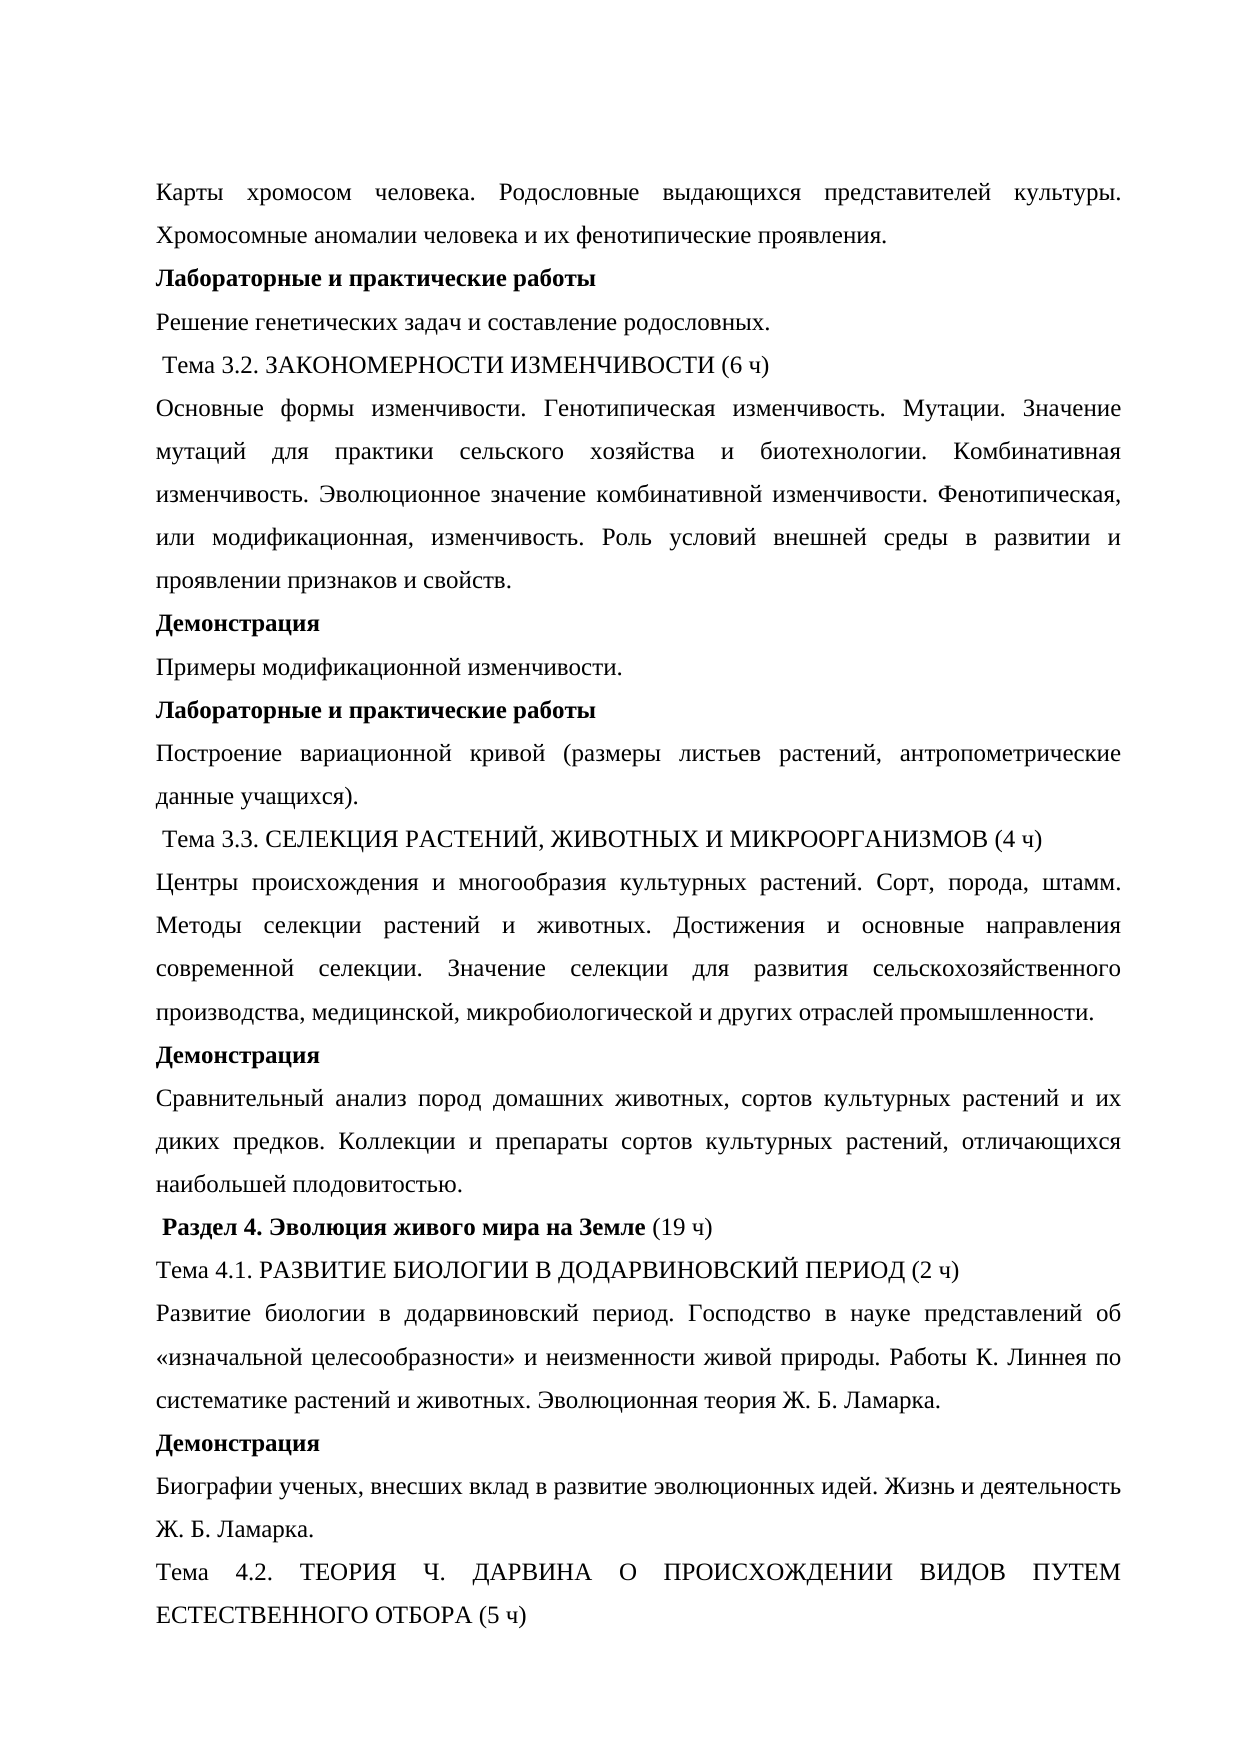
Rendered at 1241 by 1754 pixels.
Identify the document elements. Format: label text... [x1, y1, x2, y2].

text Тема 3.2. ЗАКОНОМЕРНОСТИ ИЗМЕНЧИВОСТИ (6 ч) [156, 350, 1122, 378]
text Тема 4.1. РАЗВИТИЕ БИОЛОГИИ В ДОДАРВИНОВСКИЙ ПЕРИОД (2 ч) [156, 1255, 1122, 1284]
text Решение генетических задач и составление родословных. [156, 307, 1122, 335]
text Тема 3.3. СЕЛЕКЦИЯ РАСТЕНИЙ, ЖИВОТНЫХ И МИКРООРГАНИЗМОВ (4 ч) [156, 824, 1122, 853]
text Примеры модификационной изменчивости. [156, 652, 1122, 680]
text Центры происхождения и многообразия культурных растений. Сорт, порода, штамм. Методы селекции растений и животных. Достижения и основные направления современной селекции. Значение селекции для развития сельскохозяйственного производства, медицинской, микробиологической и других отраслей промышленности. [156, 867, 1122, 1025]
text Лабораторные и практические работы [156, 695, 1122, 723]
text Сравнительный анализ пород домашних животных, сортов культурных растений и их диких предков. Коллекции и препараты сортов культурных растений, отличающихся наибольшей плодовитостью. [156, 1083, 1122, 1198]
text Тема 4.2. ТЕОРИЯ Ч. ДАРВИНА О ПРОИСХОЖДЕНИИ ВИДОВ ПУТЕМ ЕСТЕСТВЕННОГО ОТБОРА (5 ч) [156, 1557, 1122, 1629]
text Раздел 4. Эволюция живого мира на Земле (19 ч) [156, 1212, 1122, 1241]
text Лабораторные и практические работы [156, 263, 1122, 292]
text Развитие биологии в додарвиновский период. Господство в науке представлений об «изначальной целесообразности» и неизменности живой природы. Работы К. Линнея по систематике растений и животных. Эволюционная теория Ж. Б. Ламарка. [156, 1298, 1122, 1413]
text Построение вариационной кривой (размеры листьев растений, антропометрические данные учащихся). [156, 738, 1122, 810]
text Биографии ученых, внесших вклад в развитие эволюционных идей. Жизнь и деятельность Ж. Б. Ламарка. [156, 1471, 1122, 1543]
text Демонстрация [156, 1428, 1122, 1457]
text Основные формы изменчивости. Генотипическая изменчивость. Мутации. Значение мутаций для практики сельского хозяйства и биотехнологии. Комбинативная изменчивость. Эволюционное значение комбинативной изменчивости. Фенотипическая, или модификационная, изменчивость. Роль условий внешней среды в развитии и проявлении признаков и свойств. [156, 393, 1122, 594]
text Демонстрация [156, 608, 1122, 637]
text Карты хромосом человека. Родословные выдающихся представителей культуры. Хромосомные аномалии человека и их фенотипические проявления. [156, 177, 1122, 249]
text Демонстрация [156, 1040, 1122, 1068]
